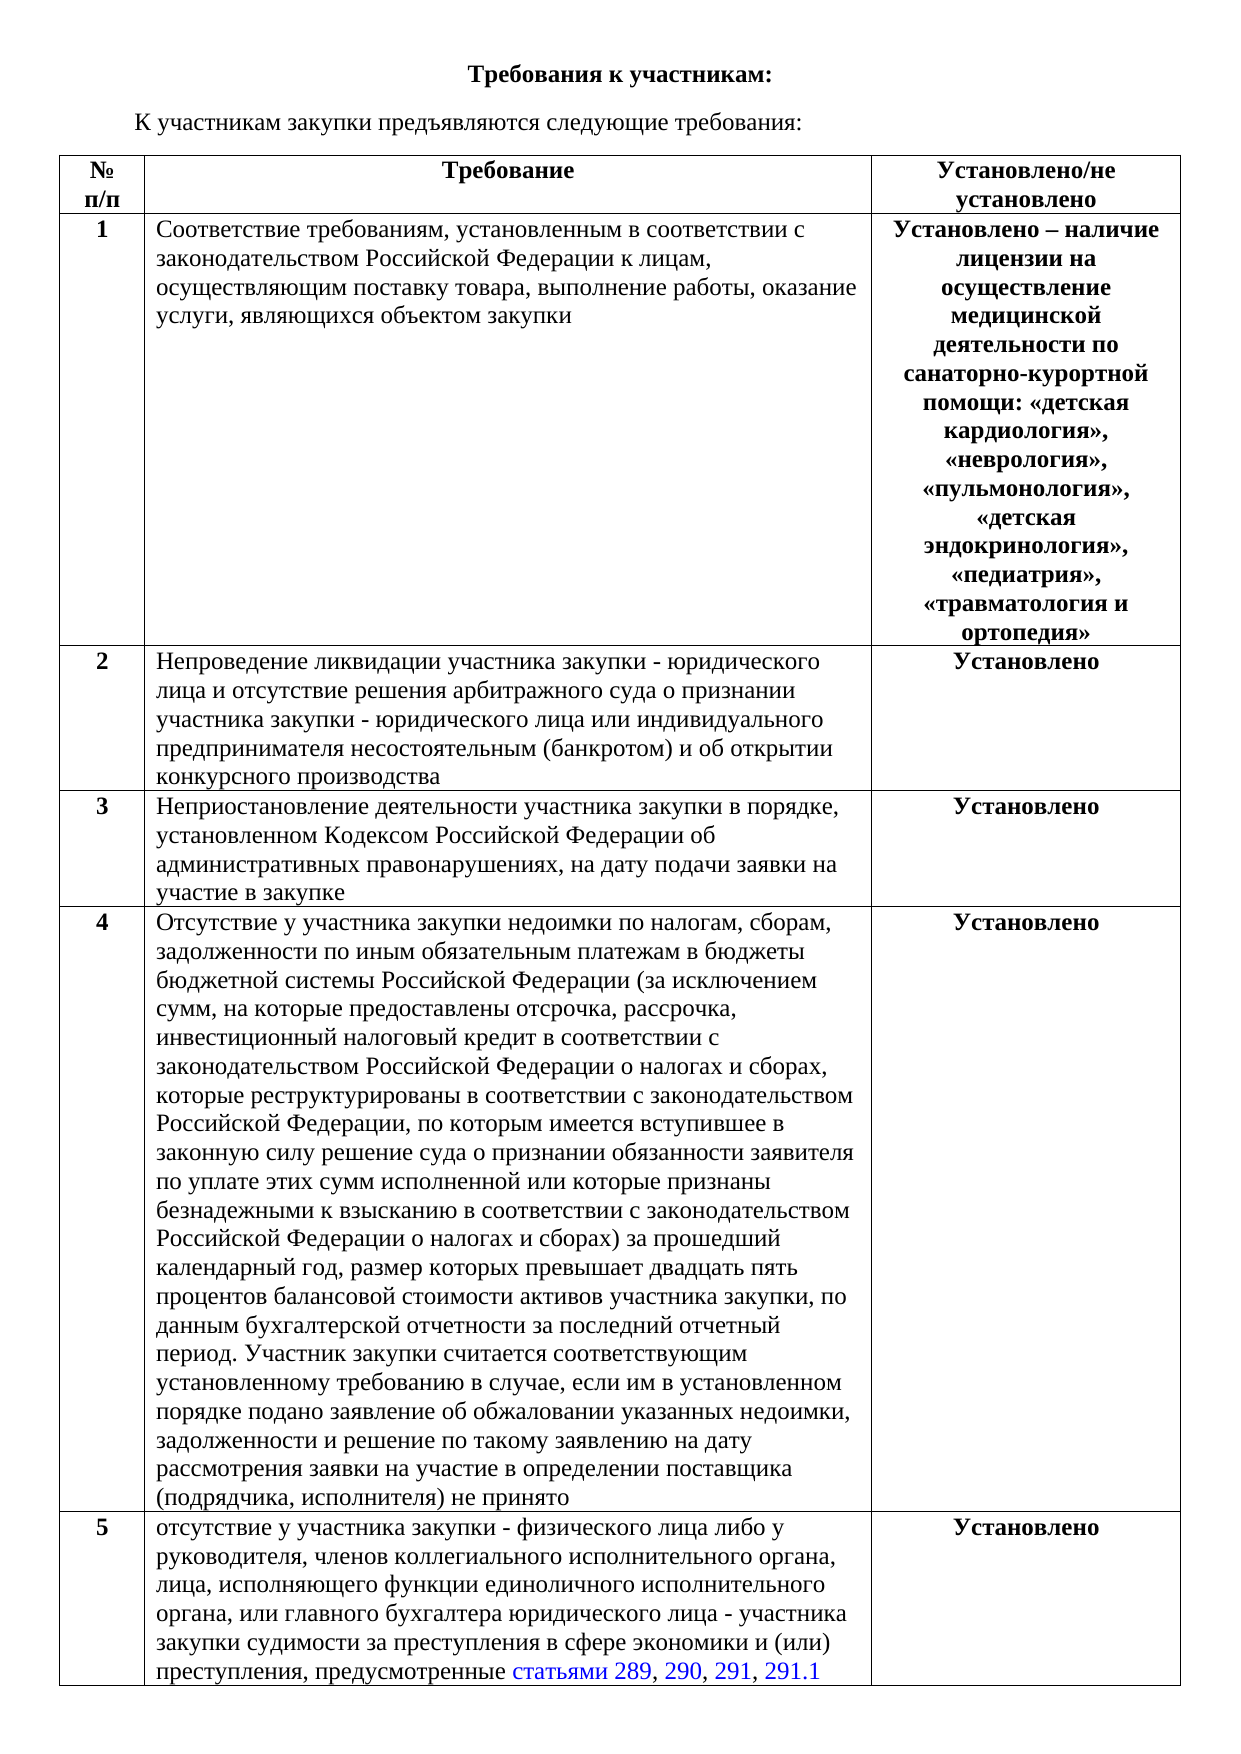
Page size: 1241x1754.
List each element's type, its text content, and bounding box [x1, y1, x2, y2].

table_header Установлено/не установлено [872, 156, 1180, 213]
table_cell 2 [60, 646, 144, 790]
table_cell Установлено [872, 1512, 1180, 1684]
table_header № п/п [60, 156, 144, 213]
table_cell 5 [60, 1512, 144, 1684]
table_cell Установлено [872, 646, 1180, 790]
table_cell Отсутствие у участника закупки недоимки по налогам, сборам, задолженности по иным обязательным платежам в бюджеты бюджетной системы Российской Федерации (за исключением сумм, на которые предоставлены отсрочка, рассрочка, инвестиционный налоговый кредит в соответствии с законодательством Российской Федерации о налогах и сборах, которые реструктурированы в соответствии с законодательством Российской Федерации, по которым имеется вступившее в законную силу решение суда о признании обязанности заявителя по уплате этих сумм исполненной или которые признаны безнадежными к взысканию в соответствии с законодательством Российской Федерации о налогах и сборах) за прошедший календарный год, размер которых превышает двадцать пять процентов балансовой стоимости активов участника закупки, по данным бухгалтерской отчетности за последний отчетный период. Участник закупки считается соответствующим установленному требованию в случае, если им в установленном порядке подано заявление об обжаловании указанных недоимки, задолженности и решение по такому заявлению на дату рассмотрения заявки на участие в определении поставщика (подрядчика, исполнителя) не принято [145, 907, 871, 1511]
table_header Требование [145, 156, 871, 213]
table_cell Соответствие требованиям, установленным в соответствии с законодательством Российской Федерации к лицам, осуществляющим поставку товара, выполнение работы, оказание услуги, являющихся объектом закупки [145, 214, 871, 645]
table_cell Установлено – наличие лицензии на осуществление медицинской деятельности по санаторно-курортной помощи: «детская кардиология», «неврология», «пульмонология», «детская эндокринология», «педиатрия», «травматология и ортопедия» [872, 214, 1180, 645]
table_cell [145, 1512, 871, 1684]
table_cell 1 [60, 214, 144, 645]
table_cell Непроведение ликвидации участника закупки - юридического лица и отсутствие решения арбитражного суда о признании участника закупки - юридического лица или индивидуального предпринимателя несостоятельным (банкротом) и об открытии конкурсного производства [145, 646, 871, 790]
text К участникам закупки предъявляются следующие требования: [59, 107, 1181, 136]
table_cell 3 [60, 791, 144, 906]
text Требования к участникам: [59, 59, 1181, 88]
table_cell 4 [60, 907, 144, 1511]
table_cell Установлено [872, 907, 1180, 1511]
table_cell Неприостановление деятельности участника закупки в порядке, установленном Кодексом Российской Федерации об административных правонарушениях, на дату подачи заявки на участие в закупке [145, 791, 871, 906]
table_cell Установлено [872, 791, 1180, 906]
